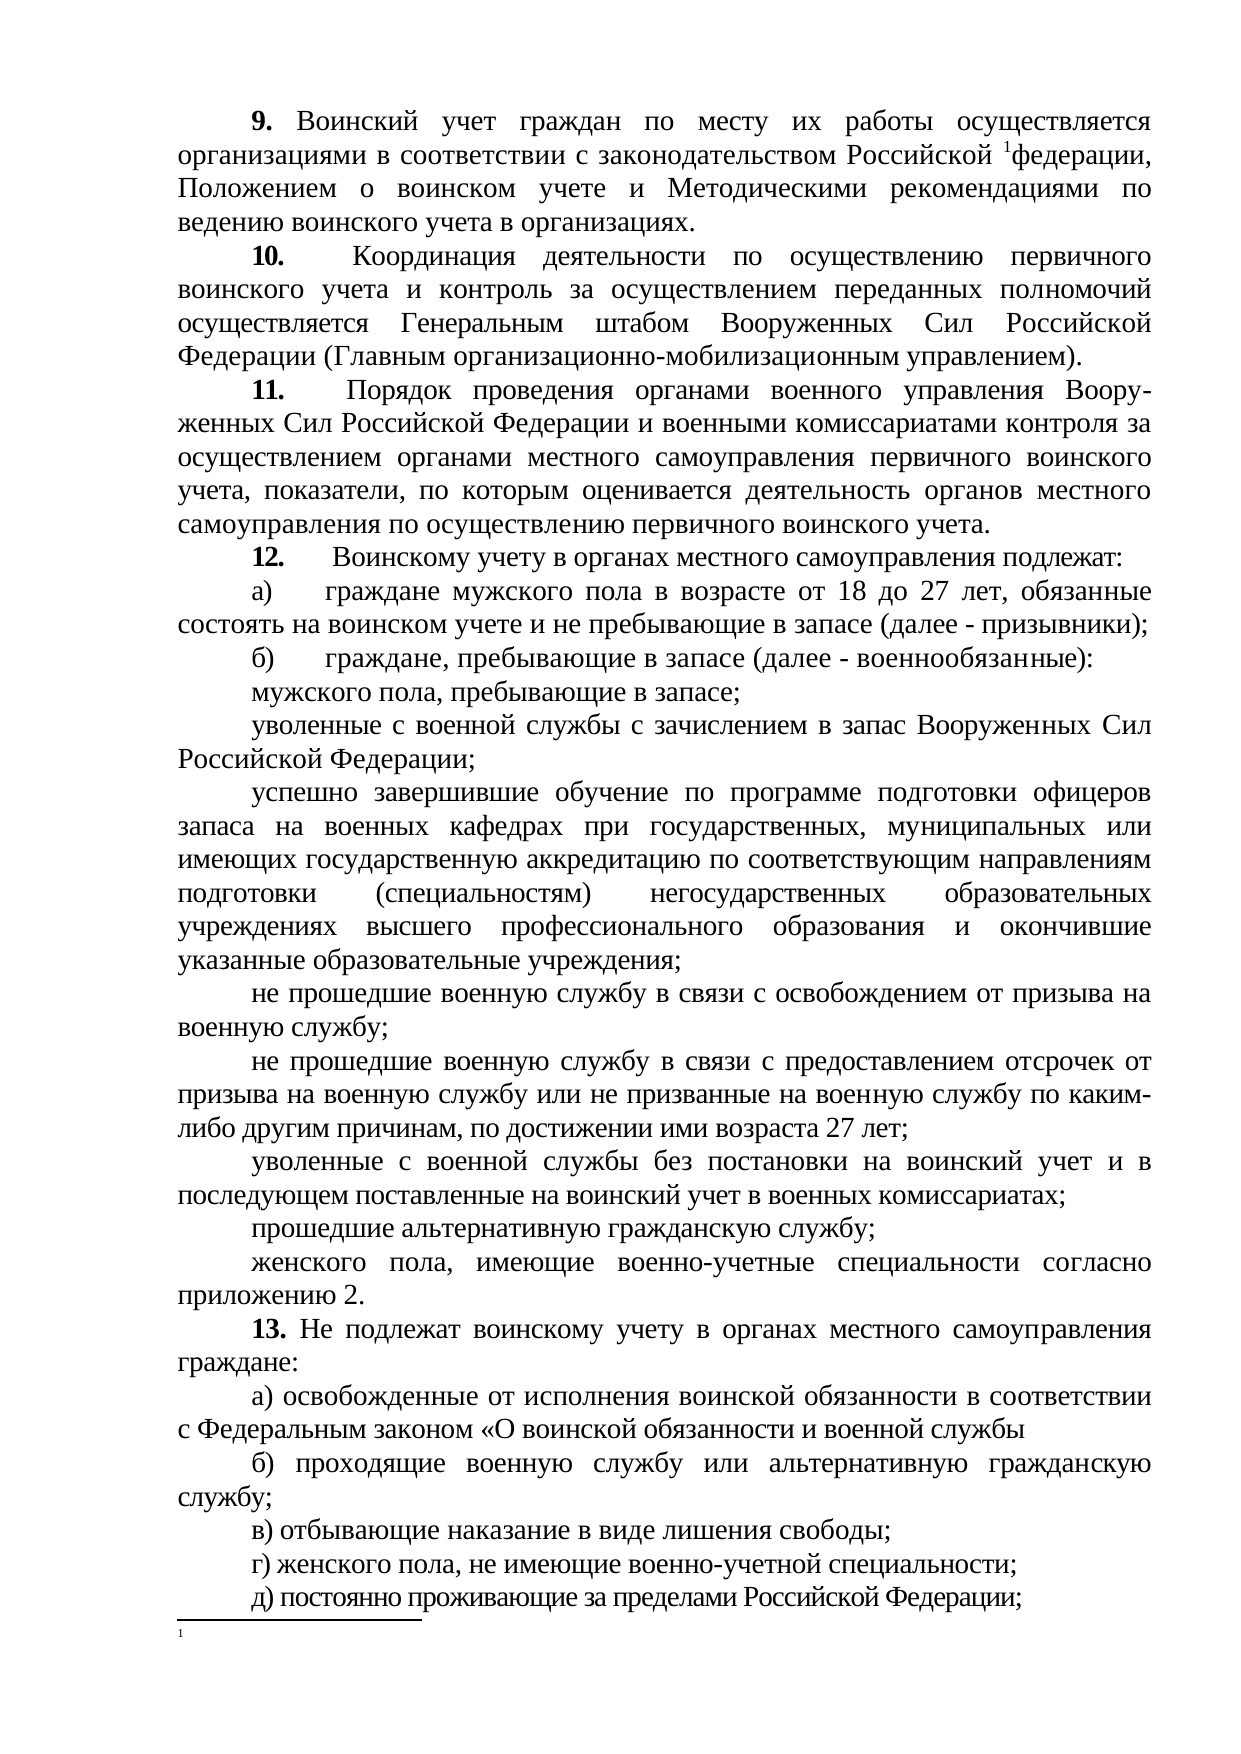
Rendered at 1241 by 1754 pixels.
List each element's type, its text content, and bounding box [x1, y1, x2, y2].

text не прошедшие военную службу в связи с предоставлением отсрочек от призыва на военную службу или не призванные на военную службу по каким-либо другим причинам, по достижении ими возраста 27 лет; [177, 1043, 1152, 1143]
text б) проходящие военную службу или альтернативную гражданскую службу; [177, 1445, 1152, 1512]
text д) постоянно проживающие за пределами Российской Федерации; [177, 1579, 1152, 1613]
text мужского пола, пребывающие в запасе; [177, 674, 1152, 707]
text б) граждане, пребывающие в запасе (далее - военнообязанные): [177, 640, 1152, 674]
text в) отбывающие наказание в виде лишения свободы; [177, 1512, 1152, 1546]
list Порядок проведения органами военного управления Вооруженных Сил Российской Федерации и военными комиссариатами контроля за осуществлением органами местного самоуправления первичного воинского учета, показатели, по которым оценивается деятельность органов местного самоуправления по осуществлению первичного воинского учета. [177, 372, 1152, 539]
list Воинскому учету в органах местного самоуправления подлежат: [177, 539, 1152, 573]
text прошедшие альтернативную гражданскую службу; [177, 1210, 1152, 1244]
text женского пола, имеющие военно-учетные специальности согласно приложению 2. [177, 1244, 1152, 1311]
text не прошедшие военную службу в связи с освобождением от призыва на военную службу; [177, 976, 1152, 1043]
text а) граждане мужского пола в возрасте от 18 до 27 лет, обязанные состоять на воинском учете и не пребывающие в запасе (далее - призывники); [177, 573, 1152, 640]
text уволенные с военной службы с зачислением в запас Вооруженных Сил Российской Федерации; [177, 707, 1152, 774]
text уволенные с военной службы без постановки на воинский учет и в последующем поставленные на воинский учет в военных комиссариатах; [177, 1143, 1152, 1210]
text г) женского пола, не имеющие военно-учетной специальности; [177, 1546, 1152, 1579]
text успешно завершившие обучение по программе подготовки офицеров запаса на военных кафедрах при государственных, муниципальных или имеющих государственную аккредитацию по соответствующим направлениям подготовки (специальностям) негосударственных образовательных учреждениях высшего профессионального образования и окончившие указанные образовательные учреждения; [177, 774, 1152, 976]
list Координация деятельности по осуществлению первичного воинского учета и контроль за осуществлением переданных полномочий осуществляется Генеральным штабом Вооруженных Сил Российской Федерации (Главным организационно-мобилизационным управлением). [177, 238, 1152, 372]
text а) освобожденные от исполнения воинской обязанности в соответствии с Федеральным законом «О воинской обязанности и военной службы [177, 1378, 1152, 1445]
text 13. Не подлежат воинскому учету в органах местного самоуправления граждане: [177, 1311, 1152, 1378]
text 9. Воинский учет граждан по месту их работы осуществляется организациями в соответствии с законодательством Российской федерации, Положением о воинском учете и Методическими рекомендациями по ведению воинского учета в организациях. [177, 103, 1152, 238]
